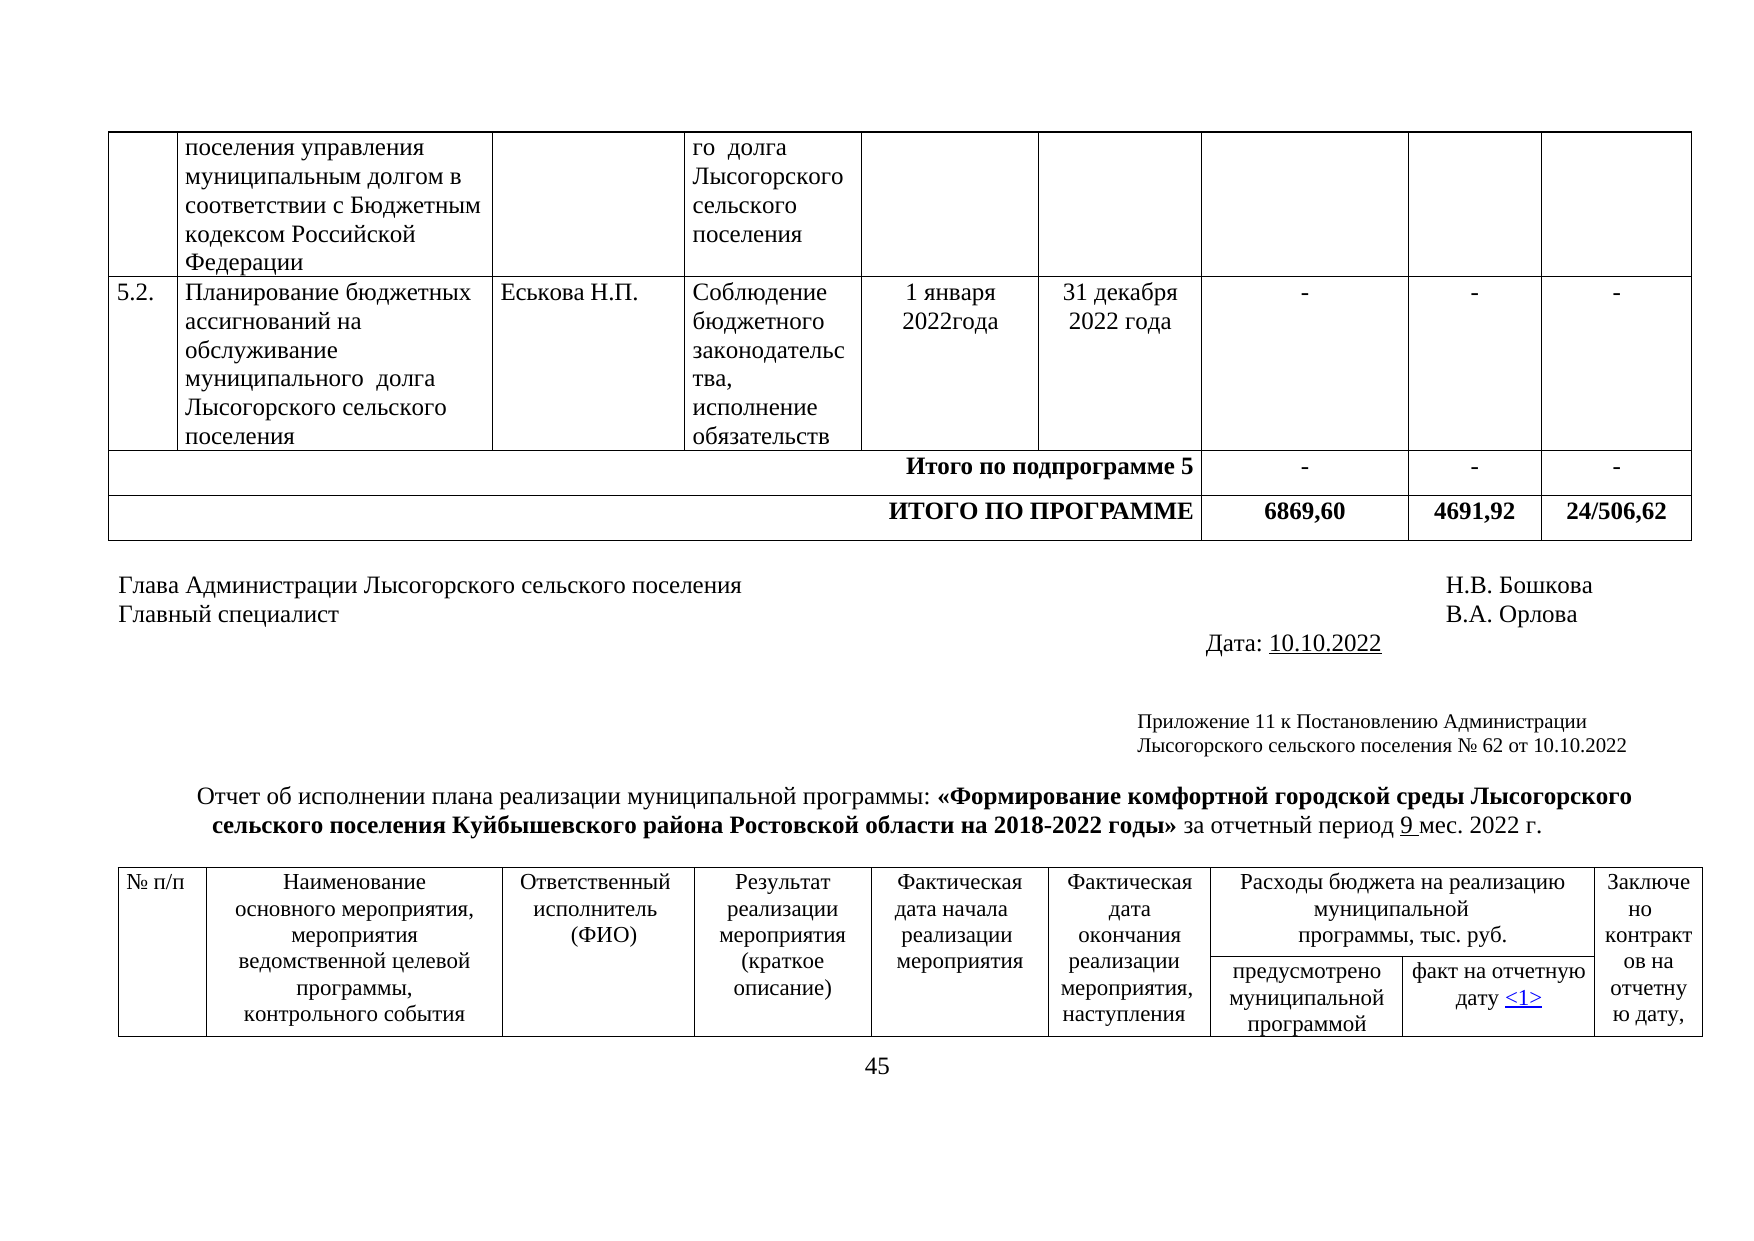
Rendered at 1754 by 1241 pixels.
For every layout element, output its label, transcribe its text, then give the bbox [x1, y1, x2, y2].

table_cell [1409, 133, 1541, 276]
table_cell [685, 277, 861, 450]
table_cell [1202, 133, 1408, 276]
text Глава Администрации Лысогорского сельского поселения Н.В. Бошкова [118, 570, 1636, 599]
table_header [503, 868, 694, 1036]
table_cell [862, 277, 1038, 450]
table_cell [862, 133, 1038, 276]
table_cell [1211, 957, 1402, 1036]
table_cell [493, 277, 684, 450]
text Лысогорского сельского поселения № 62 от 10.10.2022 [1137, 733, 1636, 757]
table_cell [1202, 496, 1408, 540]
text Дата: 10.10.2022 [856, 628, 1636, 656]
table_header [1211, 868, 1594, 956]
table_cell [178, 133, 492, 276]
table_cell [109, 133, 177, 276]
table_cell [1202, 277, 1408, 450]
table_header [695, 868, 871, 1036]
text Отчет об исполнении плана реализации муниципальной программы: «Формирование комфортной городской среды Лысогорского сельского поселения Куйбышевского района Ростовской области на 2018-2022 годы» за отчетный период 9 мес. 2022 г. [118, 781, 1636, 838]
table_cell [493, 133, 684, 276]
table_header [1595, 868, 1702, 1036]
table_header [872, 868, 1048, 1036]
text Главный специалист В.А. Орлова [118, 599, 1636, 628]
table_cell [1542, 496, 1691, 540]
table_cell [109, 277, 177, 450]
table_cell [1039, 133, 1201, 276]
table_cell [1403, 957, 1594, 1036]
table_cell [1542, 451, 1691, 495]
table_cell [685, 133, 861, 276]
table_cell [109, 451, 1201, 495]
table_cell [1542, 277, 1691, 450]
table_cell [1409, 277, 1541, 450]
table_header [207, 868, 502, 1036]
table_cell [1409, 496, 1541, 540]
text Приложение 11 к Постановлению Администрации [1137, 709, 1636, 733]
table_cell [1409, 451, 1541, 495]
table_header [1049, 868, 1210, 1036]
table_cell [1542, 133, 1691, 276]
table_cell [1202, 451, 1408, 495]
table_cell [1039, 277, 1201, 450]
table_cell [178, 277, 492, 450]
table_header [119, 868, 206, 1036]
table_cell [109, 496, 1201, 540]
